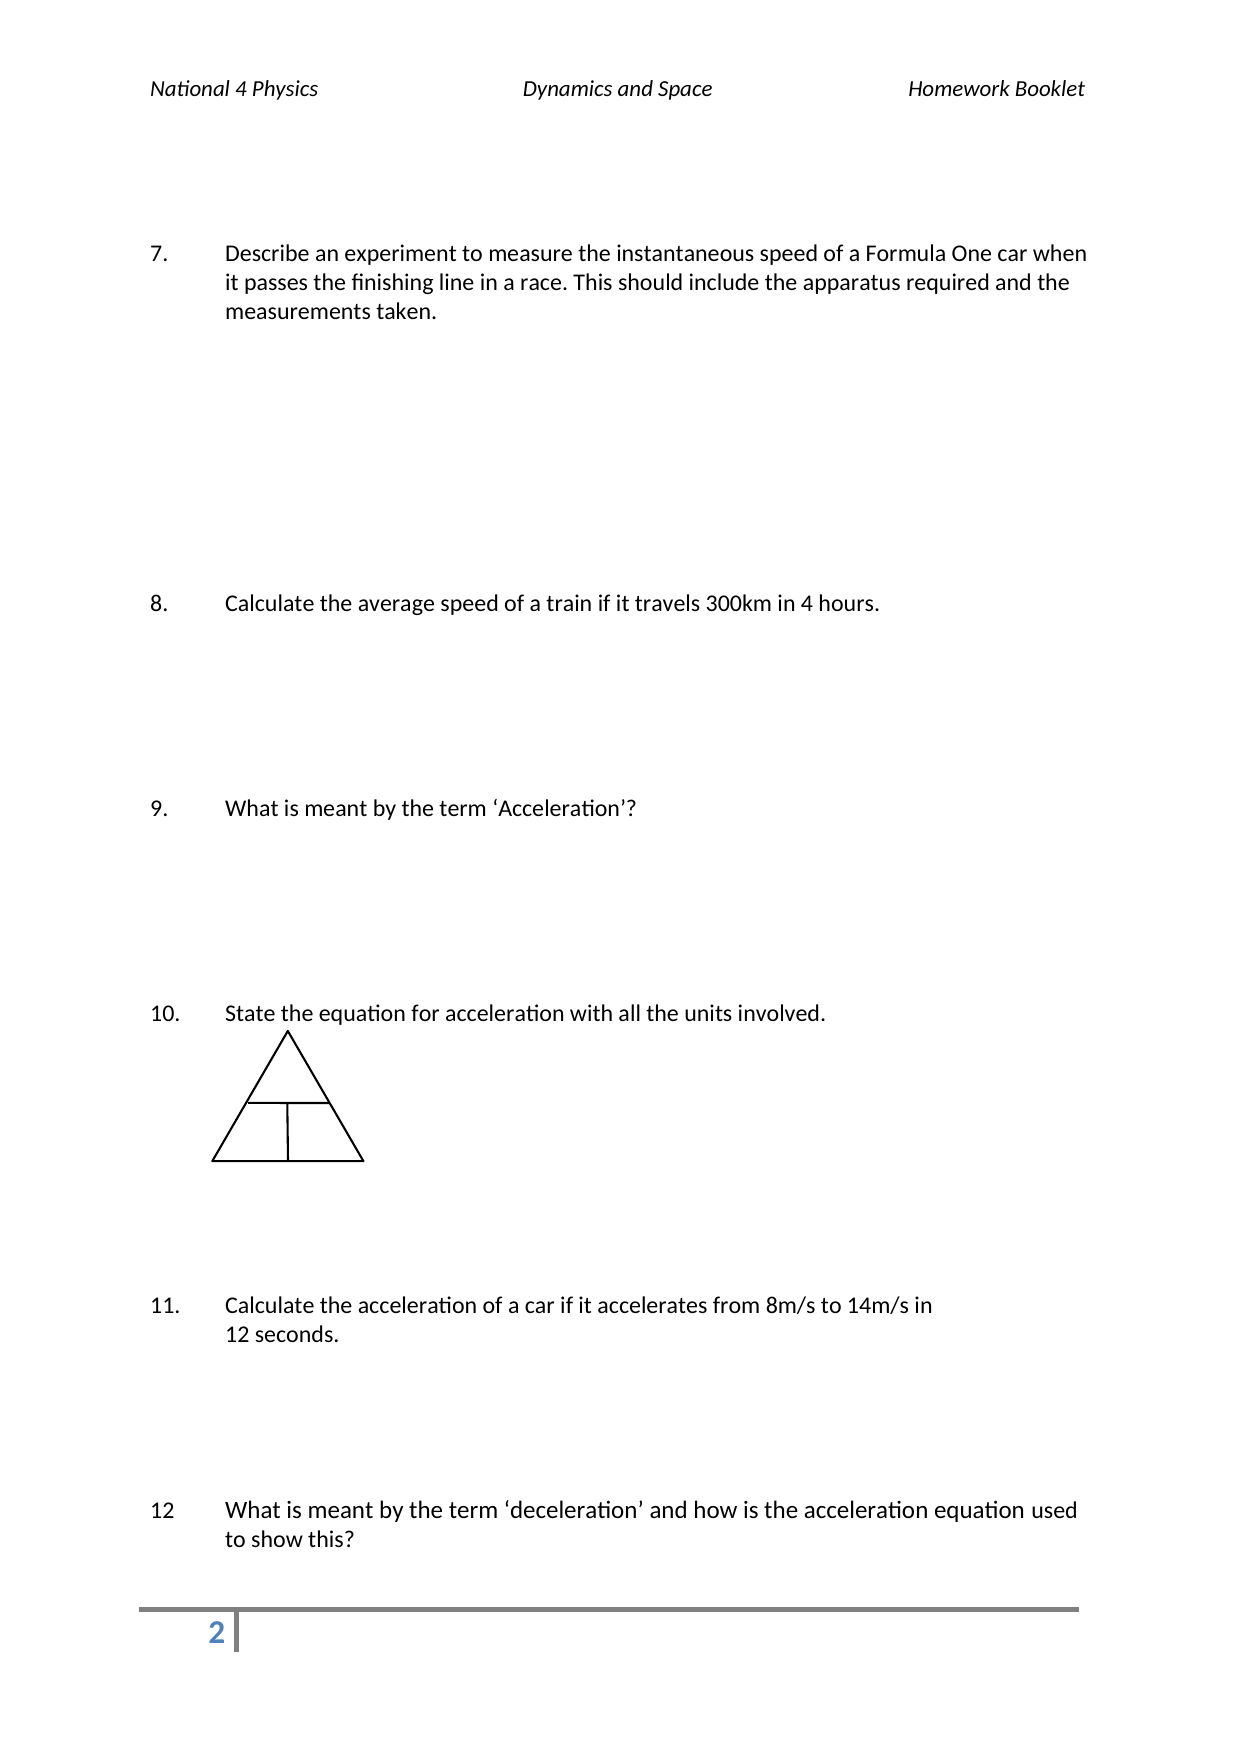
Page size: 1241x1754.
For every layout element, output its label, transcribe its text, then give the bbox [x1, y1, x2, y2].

text 12 What is meant by the term ‘deceleration’ and how is the acceleration equation used to show this? [150, 1494, 1090, 1554]
text 12 seconds. [150, 1319, 1090, 1349]
text 11. Calculate the acceleration of a car if it accelerates from 8m/s to 14m/s in [150, 1290, 1090, 1319]
text 10. State the equation for acceleration with all the units involved. [150, 998, 1090, 1027]
text 8. Calculate the average speed of a train if it travels 300km in 4 hours. [150, 588, 1090, 617]
text 7. Describe an experiment to measure the instantaneous speed of a Formula One car when it passes the finishing line in a race. This should include the apparatus required and the measurements taken. [150, 238, 1090, 326]
text 9. What is meant by the term ‘Acceleration’? [150, 793, 1090, 822]
